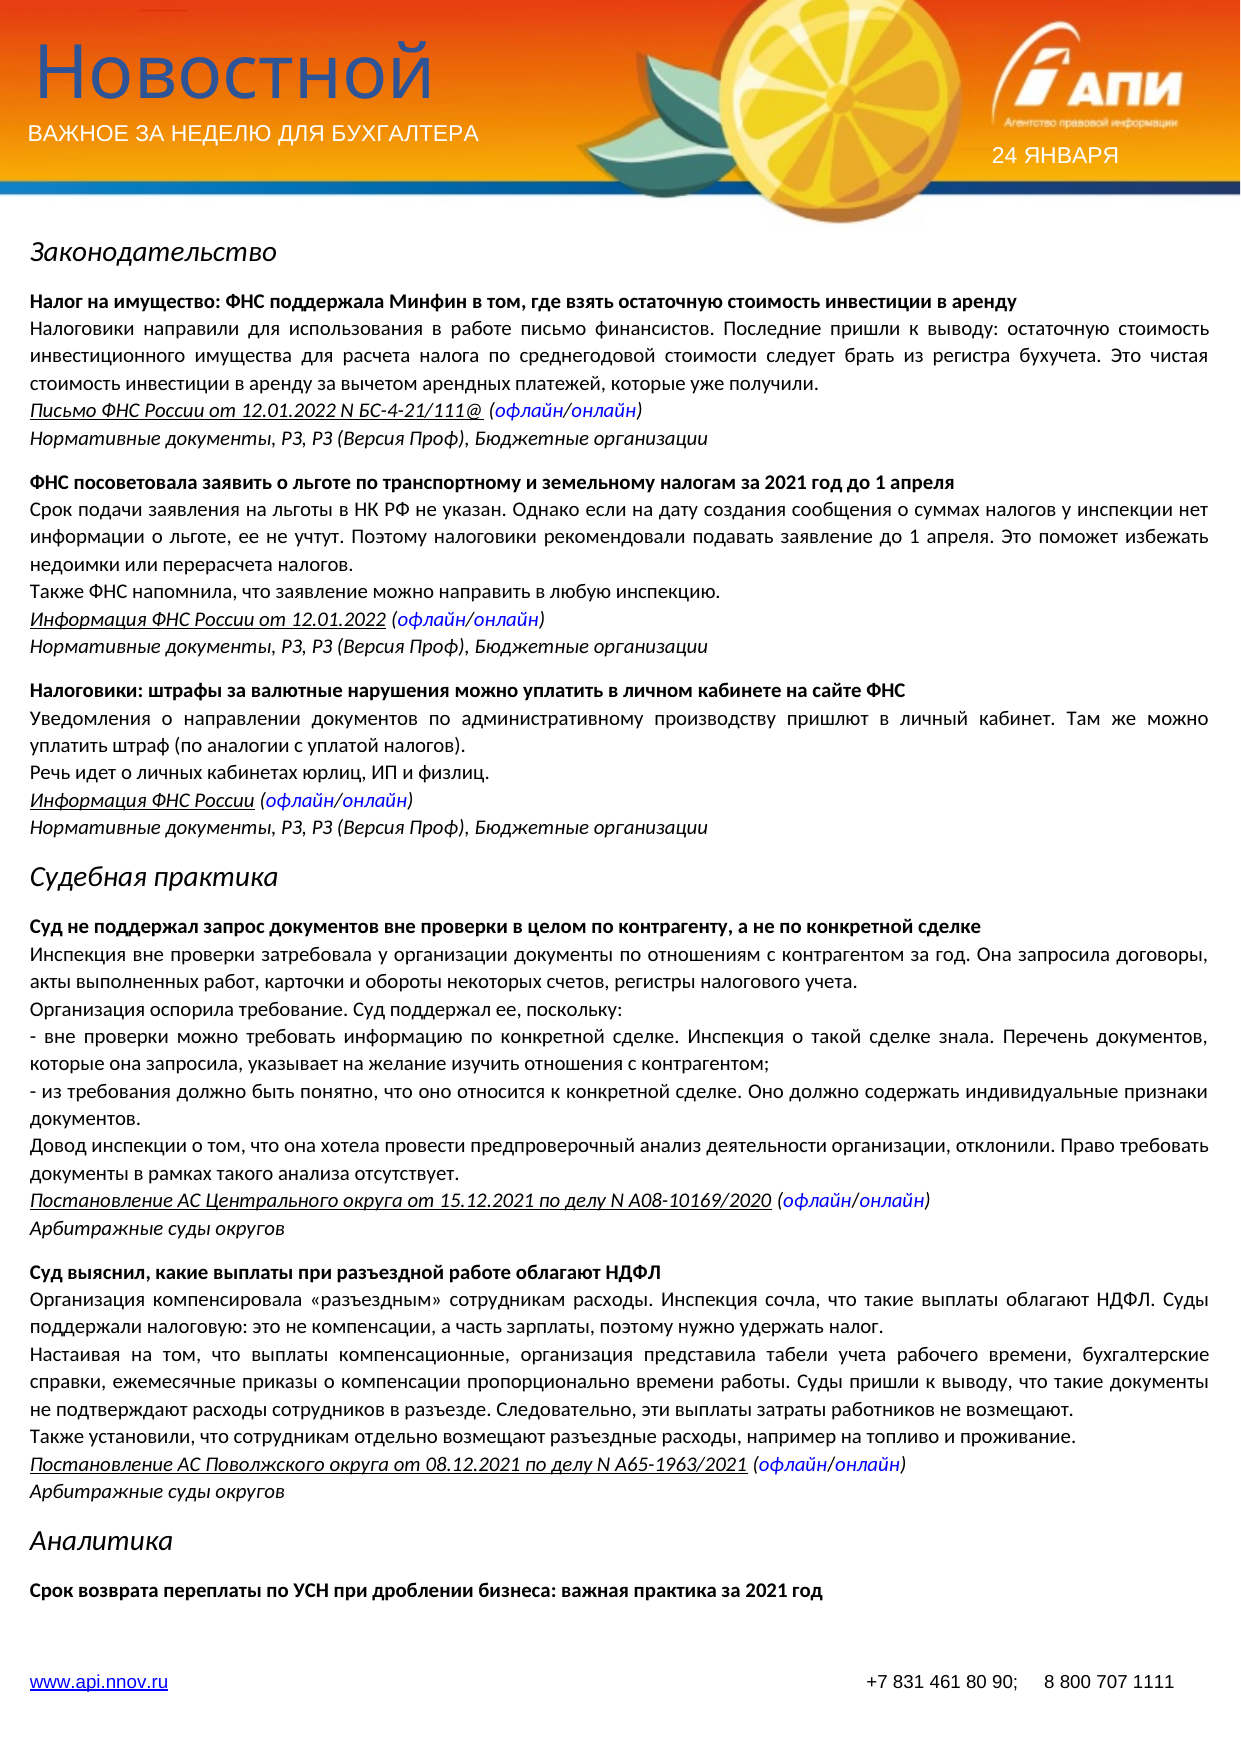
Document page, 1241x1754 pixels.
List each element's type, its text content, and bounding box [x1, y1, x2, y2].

picture [0, 0, 1241, 233]
text Законодательство [29, 233, 1211, 268]
text Налоговики направили для использования в работе письмо финансистов. Последние пришли к выводу: остаточную стоимость инвестиционного имущества для расчета налога по среднегодовой стоимости следует брать из регистра бухучета. Это чистая стоимость инвестиции в аренду за вычетом арендных платежей, которые уже получили. [29, 315, 1211, 396]
text Организация компенсировала «разъездным» сотрудникам расходы. Инспекция сочла, что такие выплаты облагают НДФЛ. Суды поддержали налоговую: это не компенсации, а часть зарплаты, поэтому нужно удержать налог. [29, 1286, 1211, 1339]
text Арбитражные суды округов [29, 1478, 1211, 1503]
text Арбитражные суды округов [29, 1215, 1211, 1240]
text Постановление АС Центрального округа от 15.12.2021 по делу N А08-10169/2020 (офлайн/онлайн) [29, 1187, 1211, 1213]
text Инспекция вне проверки затребовала у организации документы по отношениям с контрагентом за год. Она запросила договоры, акты выполненных работ, карточки и обороты некоторых счетов, регистры налогового учета. [29, 941, 1211, 994]
text Аналитика [29, 1522, 1211, 1558]
text Суд не поддержал запрос документов вне проверки в целом по контрагенту, а не по конкретной сделке [29, 913, 1211, 939]
text Постановление АС Поволжского округа от 08.12.2021 по делу N А65-1963/2021 (офлайн/онлайн) [29, 1451, 1211, 1476]
text Также ФНС напомнила, что заявление можно направить в любую инспекцию. [29, 578, 1211, 604]
text Речь идет о личных кабинетах юрлиц, ИП и физлиц. [29, 759, 1211, 785]
text Нормативные документы, РЗ, РЗ (Версия Проф), Бюджетные организации [29, 633, 1211, 659]
text Также установили, что сотрудникам отдельно возмещают разъездные расходы, например на топливо и проживание. [29, 1423, 1211, 1449]
text Судебная практика [29, 858, 1211, 894]
text Нормативные документы, РЗ, РЗ (Версия Проф), Бюджетные организации [29, 814, 1211, 840]
text Настаивая на том, что выплаты компенсационные, организация представила табели учета рабочего времени, бухгалтерские справки, ежемесячные приказы о компенсации пропорционально времени работы. Суды пришли к выводу, что такие документы не подтверждают расходы сотрудников в разъезде. Следовательно, эти выплаты затраты работников не возмещают. [29, 1341, 1211, 1421]
text Организация оспорила требование. Суд поддержал ее, поскольку: [29, 996, 1211, 1021]
text Информация ФНС России (офлайн/онлайн) [29, 787, 1211, 812]
text Срок подачи заявления на льготы в НК РФ не указан. Однако если на дату создания сообщения о суммах налогов у инспекции нет информации о льготе, ее не учтут. Поэтому налоговики рекомендовали подавать заявление до 1 апреля. Это поможет избежать недоимки или перерасчета налогов. [29, 496, 1211, 577]
text Срок возврата переплаты по УСН при дроблении бизнеса: важная практика за 2021 год [29, 1577, 1211, 1603]
text Налог на имущество: ФНС поддержала Минфин в том, где взять остаточную стоимость инвестиции в аренду [29, 288, 1211, 313]
text Информация ФНС России от 12.01.2022 (офлайн/онлайн) [29, 606, 1211, 631]
text Налоговики: штрафы за валютные нарушения можно уплатить в личном кабинете на сайте ФНС [29, 677, 1211, 703]
text Нормативные документы, РЗ, РЗ (Версия Проф), Бюджетные организации [29, 425, 1211, 450]
text - вне проверки можно требовать информацию по конкретной сделке. Инспекция о такой сделке знала. Перечень документов, которые она запросила, указывает на желание изучить отношения с контрагентом; [29, 1023, 1211, 1076]
text Уведомления о направлении документов по административному производству пришлют в личный кабинет. Там же можно уплатить штраф (по аналогии с уплатой налогов). [29, 705, 1211, 758]
text Суд выяснил, какие выплаты при разъездной работе облагают НДФЛ [29, 1259, 1211, 1284]
text ФНС посоветовала заявить о льготе по транспортному и земельному налогам за 2021 год до 1 апреля [29, 469, 1211, 494]
text Письмо ФНС России от 12.01.2022 N БС-4-21/111@ (офлайн/онлайн) [29, 397, 1211, 423]
text Довод инспекции о том, что она хотела провести предпроверочный анализ деятельности организации, отклонили. Право требовать документы в рамках такого анализа отсутствует. [29, 1133, 1211, 1186]
text - из требования должно быть понятно, что оно относится к конкретной сделке. Оно должно содержать индивидуальные признаки документов. [29, 1078, 1211, 1131]
